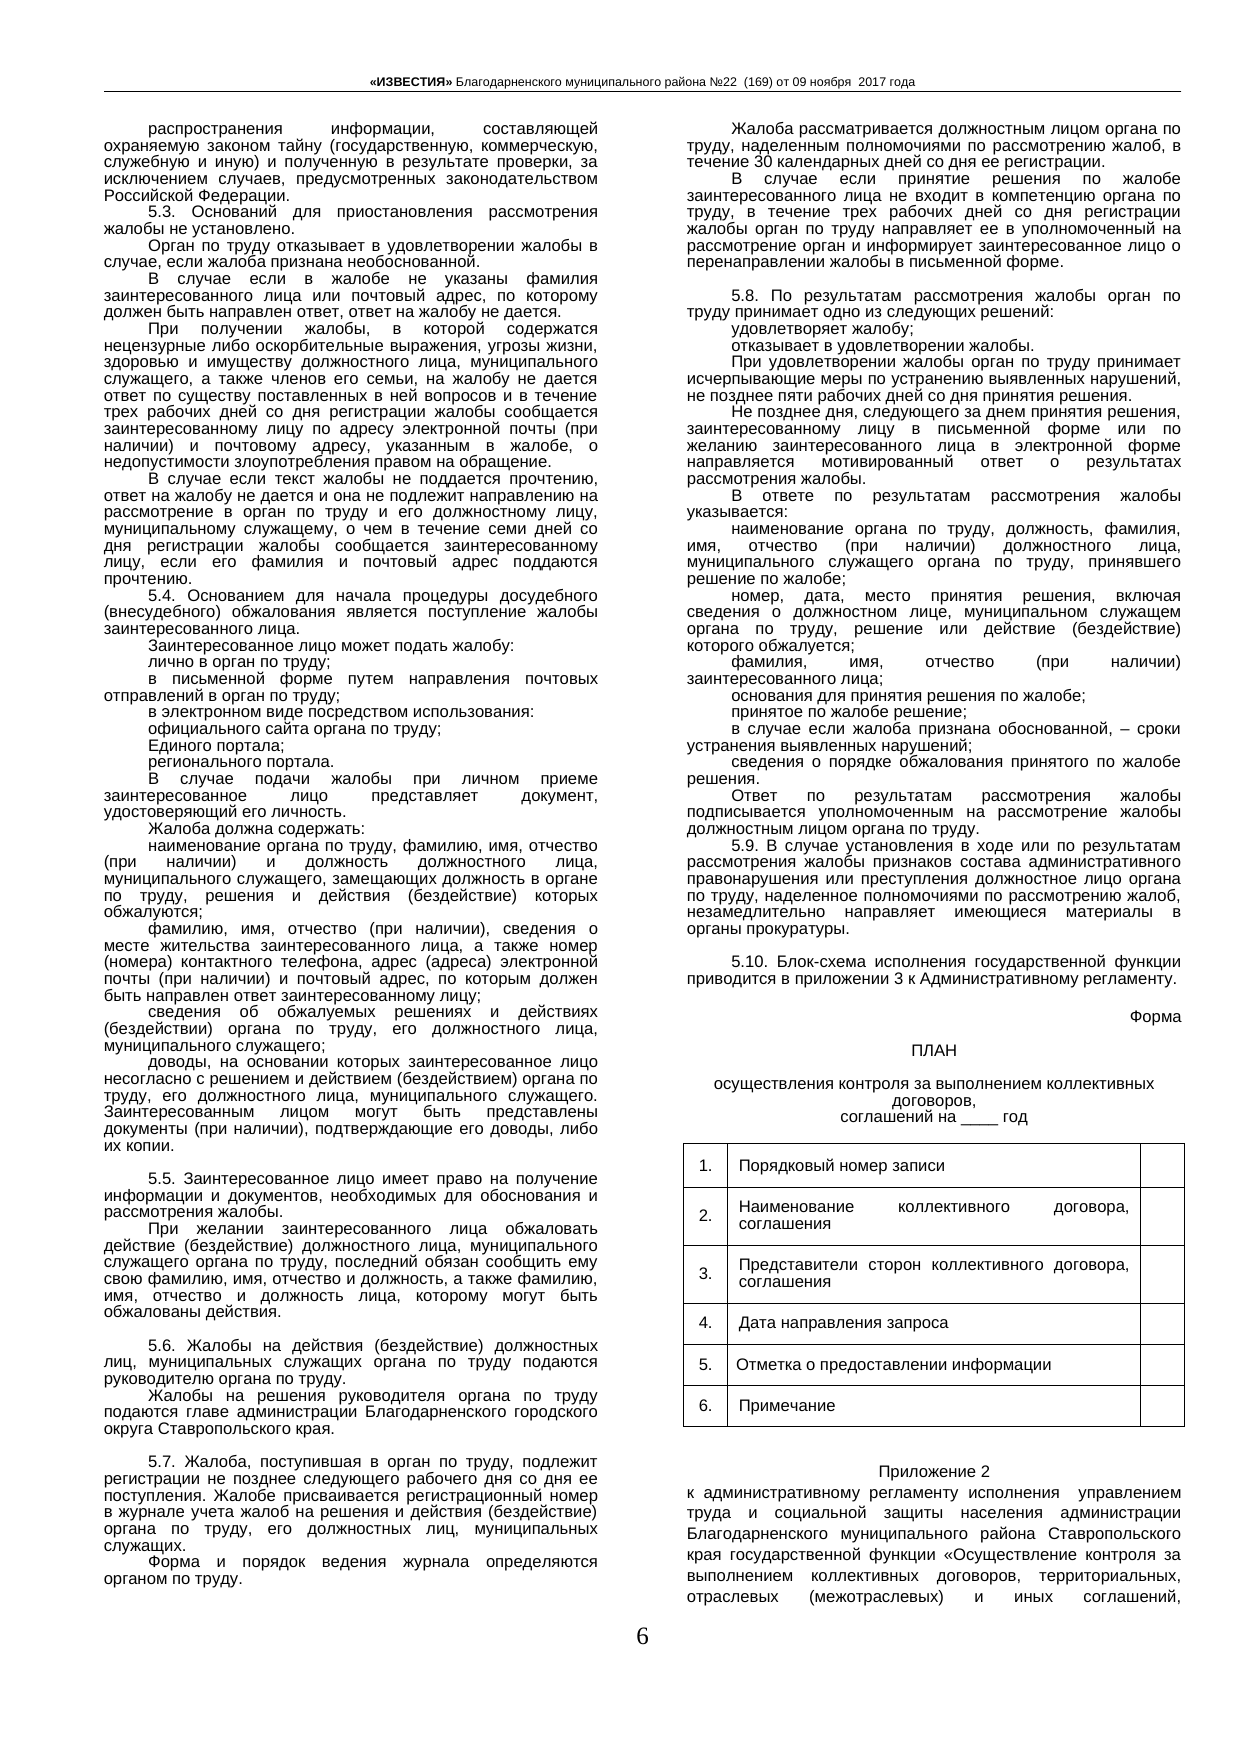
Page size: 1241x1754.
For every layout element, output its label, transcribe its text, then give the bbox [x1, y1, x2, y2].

table_cell 6. [684, 1386, 727, 1426]
table_cell Представители сторон коллективного договора, соглашения [728, 1246, 1140, 1302]
text Форма и порядок ведения журнала определяются органом по труду. [103, 1554, 598, 1588]
text Форма [687, 1007, 1181, 1026]
text наименование органа по труду, должность, фамилия, имя, отчество (при наличии) должностного лица, муниципального служащего органа по труду, принявшего решение по жалобе; [687, 521, 1181, 588]
table_cell Наименование коллективного договора, соглашения [728, 1188, 1140, 1244]
text В случае если текст жалобы не поддается прочтению, ответ на жалобу не дается и она не подлежит направлению на рассмотрение в орган по труду и его должностному лицу, муниципальному служащему, о чем в течение семи дней со дня регистрации жалобы сообщается заинтересованному лицу, если его фамилия и почтовый адрес поддаются прочтению. [103, 471, 598, 588]
table_cell [1141, 1345, 1184, 1385]
table_cell Дата направления запроса [728, 1304, 1140, 1344]
text Заинтересованное лицо может подать жалобу: [103, 638, 598, 654]
text фамилию, имя, отчество (при наличии), сведения о месте жительства заинтересованного лица, а также номер (номера) контактного телефона, адрес (адреса) электронной почты (при наличии) и почтовый адрес, по которым должен быть направлен ответ заинтересованному лицу; [103, 921, 598, 1004]
text официального сайта органа по труду; [103, 721, 598, 738]
text доводы, на основании которых заинтересованное лицо несогласно с решением и действием (бездействием) органа по труду, его должностного лица, муниципального служащего. Заинтересованным лицом могут быть представлены документы (при наличии), подтверждающие его доводы, либо их копии. [103, 1054, 598, 1154]
table_header Порядковый номер записи [728, 1144, 1140, 1187]
text Не позднее дня, следующего за днем принятия решения, заинтересованному лицу в письменной форме или по желанию заинтересованного лица в электронной форме направляется мотивированный ответ о результатах рассмотрения жалобы. [687, 404, 1181, 488]
text Жалоба должна содержать: [103, 821, 598, 838]
text ПЛАН [687, 1043, 1181, 1059]
text в электронном виде посредством использования: [103, 704, 598, 721]
text 5.9. В случае установления в ходе или по результатам рассмотрения жалобы признаков состава административного правонарушения или преступления должностное лицо органа по труду, наделенное полномочиями по рассмотрению жалоб, незамедлительно направляет имеющиеся материалы в органы прокуратуры. [687, 838, 1181, 938]
table_cell [1141, 1386, 1184, 1426]
text фамилия, имя, отчество (при наличии) заинтересованного лица; [687, 654, 1181, 688]
text 5.7. Жалоба, поступившая в орган по труду, подлежит регистрации не позднее следующего рабочего дня со дня ее поступления. Жалобе присваивается регистрационный номер в журнале учета жалоб на решения и действия (бездействие) органа по труду, его должностных лиц, муниципальных служащих. [103, 1454, 598, 1554]
text Ответ по результатам рассмотрения жалобы подписывается уполномоченным на рассмотрение жалобы должностным лицом органа по труду. [687, 788, 1181, 838]
table_cell [1141, 1188, 1184, 1244]
text 5.6. Жалобы на действия (бездействие) должностных лиц, муниципальных служащих органа по труду подаются руководителю органа по труду. [103, 1338, 598, 1388]
text отказывает в удовлетворении жалобы. [687, 338, 1181, 354]
text в письменной форме путем направления почтовых отправлений в орган по труду; [103, 671, 598, 704]
text распространения информации, составляющей охраняемую законом тайну (государственную, коммерческую, служебную и иную) и полученную в результате проверки, за исключением случаев, предусмотренных законодательством Российской Федерации. [103, 121, 598, 204]
text сведения о порядке обжалования принятого по жалобе решения. [687, 754, 1181, 788]
table_cell Примечание [728, 1386, 1140, 1426]
table_cell 3. [684, 1246, 727, 1302]
text принятое по жалобе решение; [687, 704, 1181, 721]
table_cell Отметка о предоставлении информации [728, 1345, 1140, 1385]
table_cell [1141, 1246, 1184, 1302]
table_header 1. [684, 1144, 727, 1187]
text номер, дата, место принятия решения, включая сведения о должностном лице, муниципальном служащем органа по труду, решение или действие (бездействие) которого обжалуется; [687, 588, 1181, 654]
table_cell 5. [684, 1345, 727, 1385]
table_cell [1141, 1304, 1184, 1344]
text При получении жалобы, в которой содержатся нецензурные либо оскорбительные выражения, угрозы жизни, здоровью и имуществу должностного лица, муниципального служащего, а также членов его семьи, на жалобу не дается ответ по существу поставленных в ней вопросов и в течение трех рабочих дней со дня регистрации жалобы сообщается заинтересованному лицу по адресу электронной почты (при наличии) и почтовому адресу, указанным в жалобе, о недопустимости злоупотребления правом на обращение. [103, 321, 598, 471]
text В случае если принятие решения по жалобе заинтересованного лица не входит в компетенцию органа по труду, в течение трех рабочих дней со дня регистрации жалобы орган по труду направляет ее в уполномоченный на рассмотрение орган и информирует заинтересованное лицо о перенаправлении жалобы в письменной форме. [687, 171, 1181, 271]
table_cell 4. [684, 1304, 727, 1344]
text наименование органа по труду, фамилию, имя, отчество (при наличии) и должность должностного лица, муниципального служащего, замещающих должность в органе по труду, решения и действия (бездействие) которых обжалуются; [103, 838, 598, 921]
text соглашений на ____ год [687, 1109, 1181, 1126]
text основания для принятия решения по жалобе; [687, 688, 1181, 704]
text При желании заинтересованного лица обжаловать действие (бездействие) должностного лица, муниципального служащего органа по труду, последний обязан сообщить ему свою фамилию, имя, отчество и должность, а также фамилию, имя, отчество и должность лица, которому могут быть обжалованы действия. [103, 1221, 598, 1321]
text 5.5. Заинтересованное лицо имеет право на получение информации и документов, необходимых для обоснования и рассмотрения жалобы. [103, 1171, 598, 1221]
table_cell 2. [684, 1188, 727, 1244]
text сведения об обжалуемых решениях и действиях (бездействии) органа по труду, его должностного лица, муниципального служащего; [103, 1004, 598, 1054]
text осуществления контроля за выполнением коллективных договоров, [687, 1076, 1181, 1109]
text Жалобы на решения руководителя органа по труду подаются главе администрации Благодарненского городского округа Ставропольского края. [103, 1388, 598, 1438]
text 5.10. Блок-схема исполнения государственной функции приводится в приложении 3 к Административному регламенту. [687, 954, 1181, 988]
text В случае если в жалобе не указаны фамилия заинтересованного лица или почтовый адрес, по которому должен быть направлен ответ, ответ на жалобу не дается. [103, 271, 598, 321]
text лично в орган по труду; [103, 654, 598, 671]
text Орган по труду отказывает в удовлетворении жалобы в случае, если жалоба признана необоснованной. [103, 238, 598, 271]
text В ответе по результатам рассмотрения жалобы указывается: [687, 488, 1181, 521]
text в случае если жалоба признана обоснованной, – сроки устранения выявленных нарушений; [687, 721, 1181, 754]
table_header [1141, 1144, 1184, 1187]
text 5.8. По результатам рассмотрения жалобы орган по труду принимает одно из следующих решений: [687, 288, 1181, 321]
text 5.4. Основанием для начала процедуры досудебного (внесудебного) обжалования является поступление жалобы заинтересованного лица. [103, 588, 598, 638]
text регионального портала. [103, 754, 598, 771]
text При удовлетворении жалобы орган по труду принимает исчерпывающие меры по устранению выявленных нарушений, не позднее пяти рабочих дней со дня принятия решения. [687, 354, 1181, 404]
text Единого портала; [103, 738, 598, 754]
text Жалоба рассматривается должностным лицом органа по труду, наделенным полномочиями по рассмотрению жалоб, в течение 30 календарных дней со дня ее регистрации. [687, 121, 1181, 171]
text удовлетворяет жалобу; [687, 321, 1181, 338]
text Приложение 2 [687, 1461, 1181, 1481]
text В случае подачи жалобы при личном приеме заинтересованное лицо представляет документ, удостоверяющий его личность. [103, 771, 598, 821]
text 5.3. Оснований для приостановления рассмотрения жалобы не установлено. [103, 204, 598, 238]
